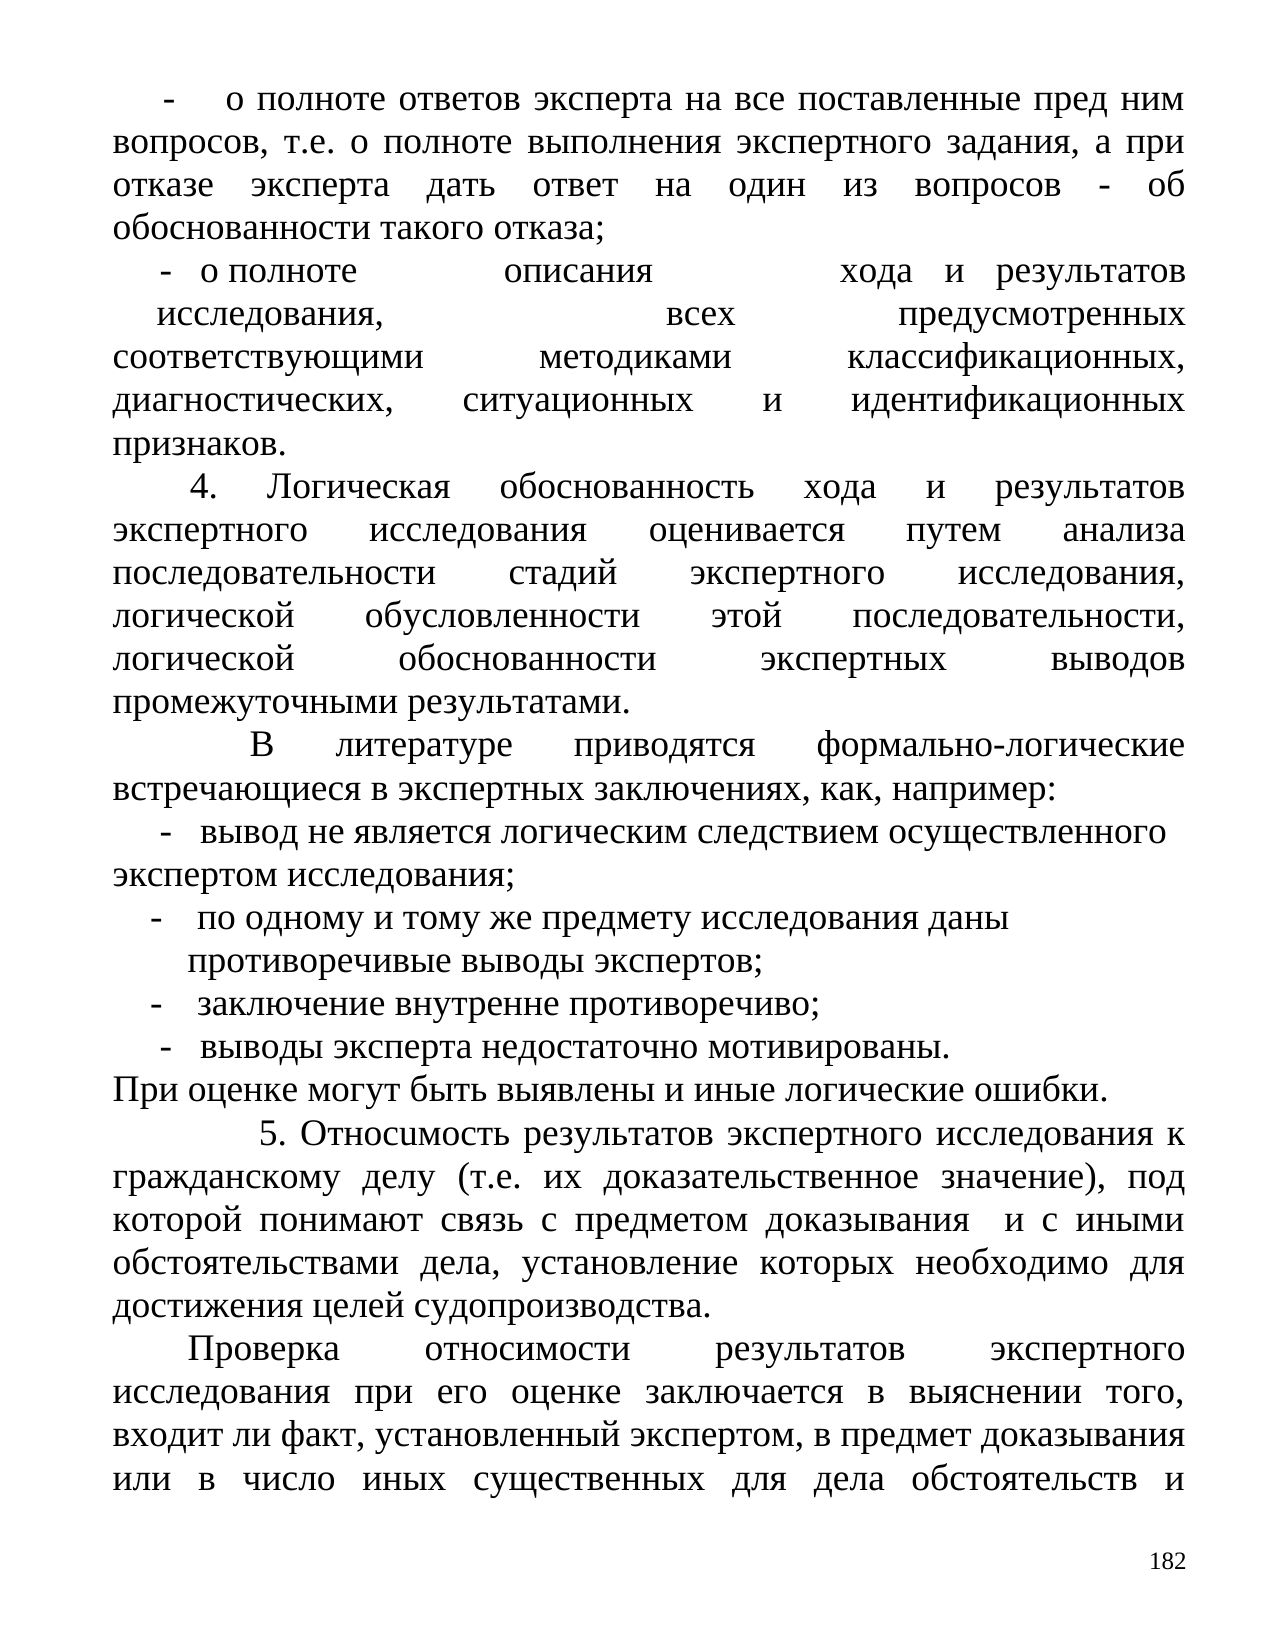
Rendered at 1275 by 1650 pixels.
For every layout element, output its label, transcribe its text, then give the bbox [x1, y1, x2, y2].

list заключение внутренне противоречиво; [150, 981, 1186, 1024]
text - о полноте ответов эксперта на все поставленные пред ним вопросов, т.е. о полноте выполнения экспертного задания, а при отказе эксперта дать ответ на один из вопросов - об обоснованности такого отказа; [112, 75, 1186, 247]
text При оценке могут быть выявлены и иные логические ошибки. [112, 1067, 1186, 1110]
list по одному и тому же предмету исследования даны противоречивые выводы экспертов; [150, 894, 1186, 981]
text - о полноте описания хода и результатов исследования, всех предусмотренных соответствующими методиками классификационных, диагностических, ситуационных и идентификационных признаков. [112, 247, 1186, 463]
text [112, 1326, 1186, 1498]
text 4. Логическая обоснованность хода и результатов экспертного исследования оценивается путем анализа последовательности стадий экспертного исследования, логической обусловленности этой последовательности, логической обоснованности экспертных выводов промежуточными результатами. [112, 463, 1186, 722]
text 5. Oтносuмость результатов экспертного исследования к гражданскому делу (т.е. их доказательственное значение), под которой понимают связь с предметом доказывания и с иными обстоятельствами дела, установление которых необходимо для достижения целей судопроизводства. [112, 1110, 1186, 1326]
text - вывод не является логическим следствием осуществленного экспертом исследования; [112, 808, 1186, 894]
text В литературе приводятся формально-логические встречающиеся в экспертных заключениях, как, например: [112, 722, 1186, 808]
text - выводы эксперта недостаточно мотивированы. [112, 1024, 1186, 1067]
